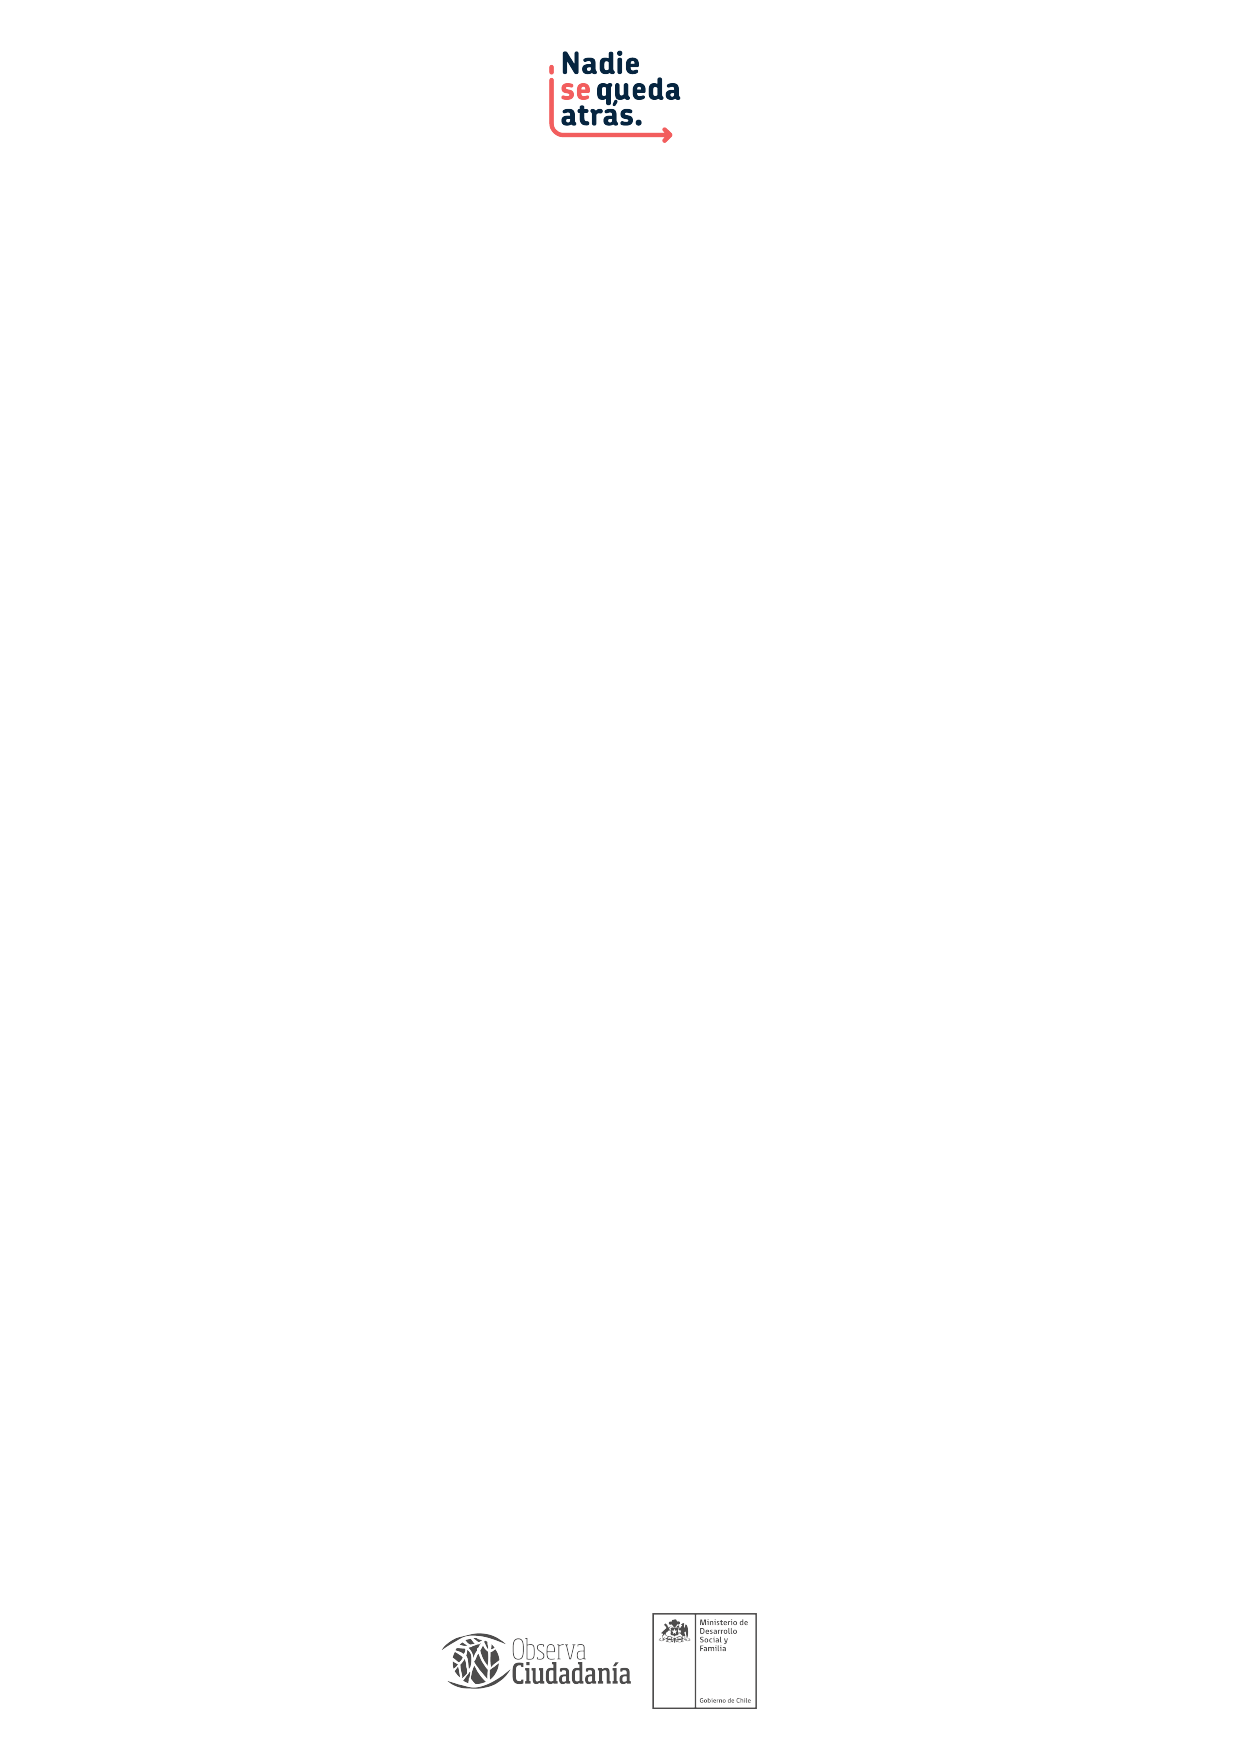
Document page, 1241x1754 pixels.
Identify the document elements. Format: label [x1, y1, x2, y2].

picture [433, 1611, 763, 1711]
picture [540, 36, 691, 153]
